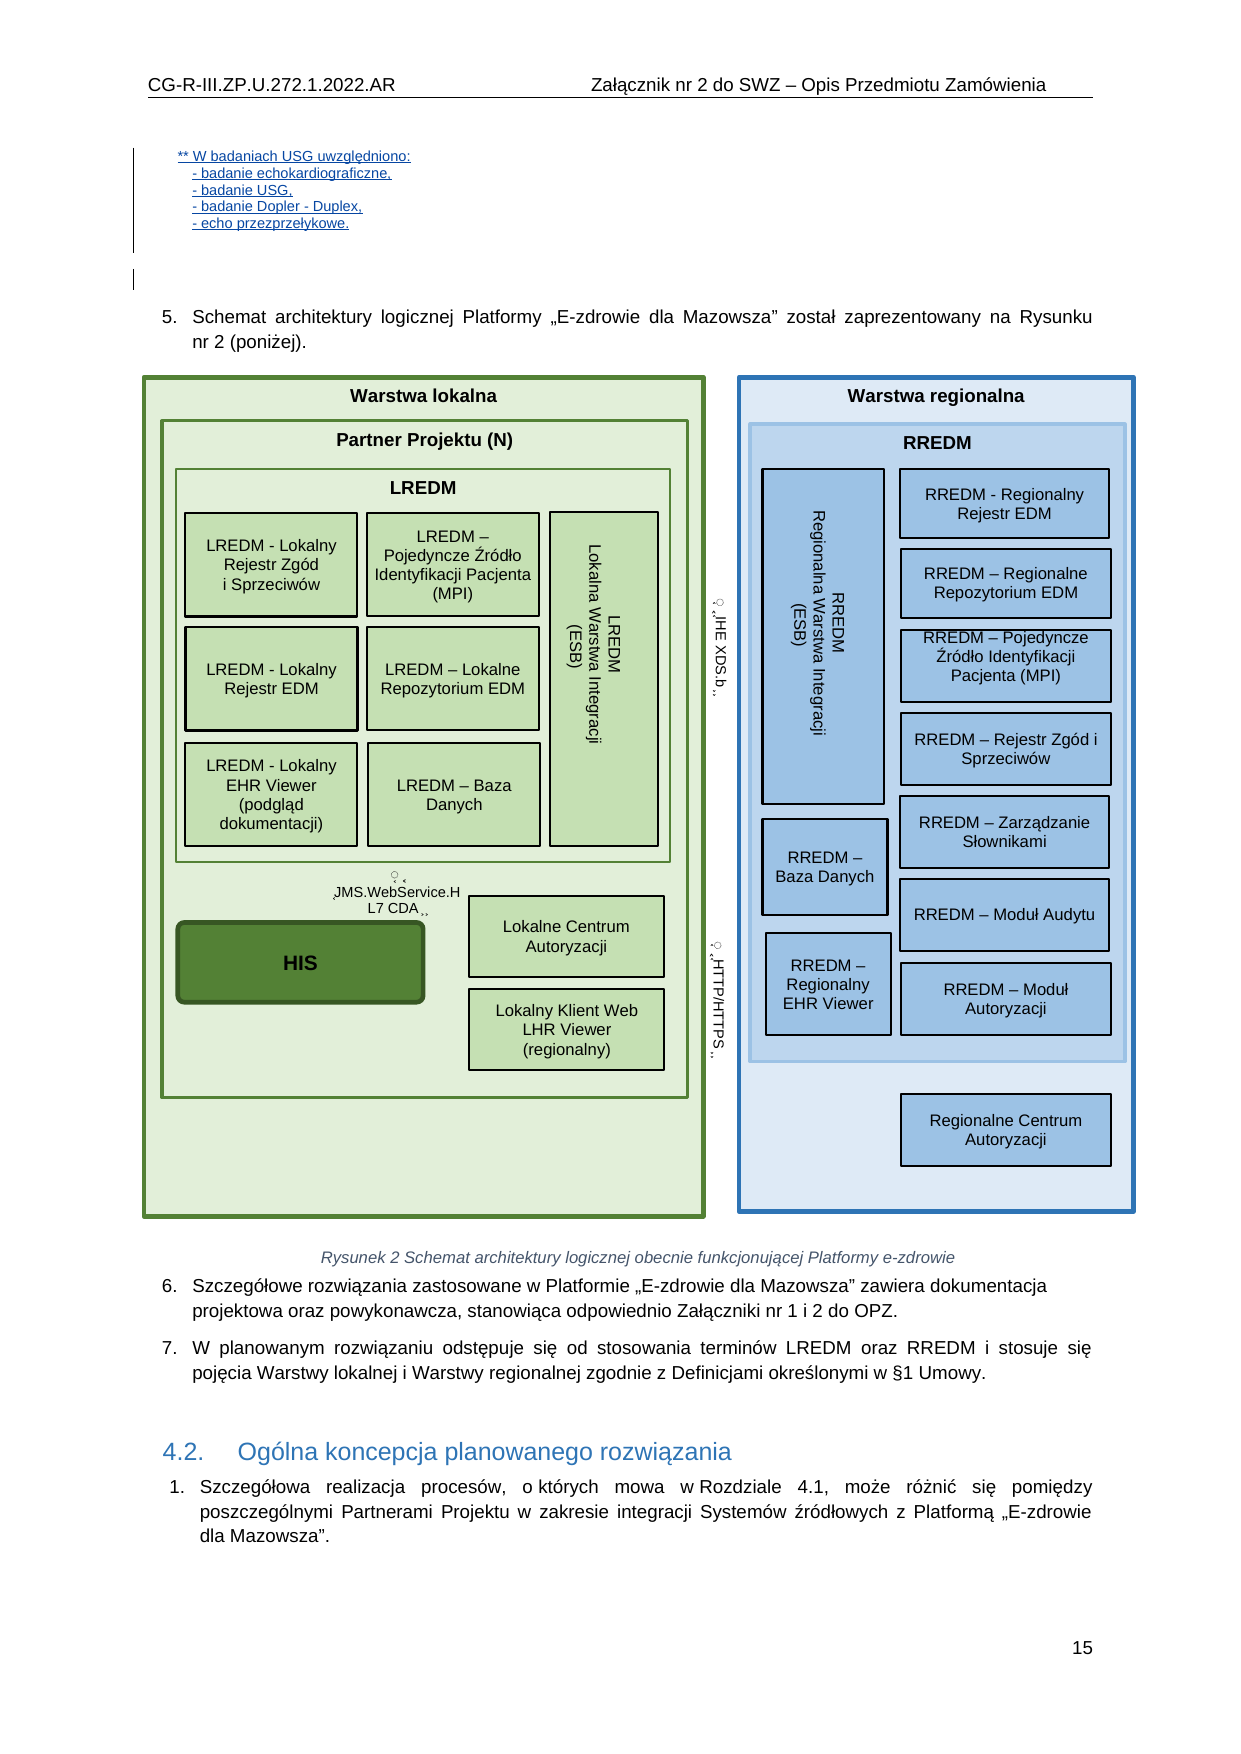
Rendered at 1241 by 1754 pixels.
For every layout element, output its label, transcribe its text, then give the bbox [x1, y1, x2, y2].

list Schemat architektury logicznej Platformy „E-zdrowie dla Mazowsza” został zaprezentowany na Rysunku nr 2 (poniżej). [177, 306, 1093, 352]
subtitle Ogólna koncepcja planowanego rozwiązania [162, 1436, 1093, 1465]
list Szczegółowa realizacja procesów, o których mowa w Rozdziale 4.1, może różnić się pomiędzy poszczególnymi Partnerami Projektu w zakresie integracji Systemów źródłowych z Platformą „E-zdrowie dla Mazowsza”. [185, 1476, 1093, 1547]
list W planowanym rozwiązaniu odstępuje się od stosowania terminów LREDM oraz RREDM i stosuje się pojęcia Warstwy lokalnej i Warstwy regionalnej zgodnie z Definicjami określonymi w §1 Umowy. [177, 1337, 1093, 1383]
list Szczegółowe rozwiązania zastosowane w Platformie „E-zdrowie dla Mazowsza” zawiera dokumentacja projektowa oraz powykonawcza, stanowiąca odpowiednio Załączniki nr 1 i 2 do OPZ. [177, 1275, 1093, 1321]
